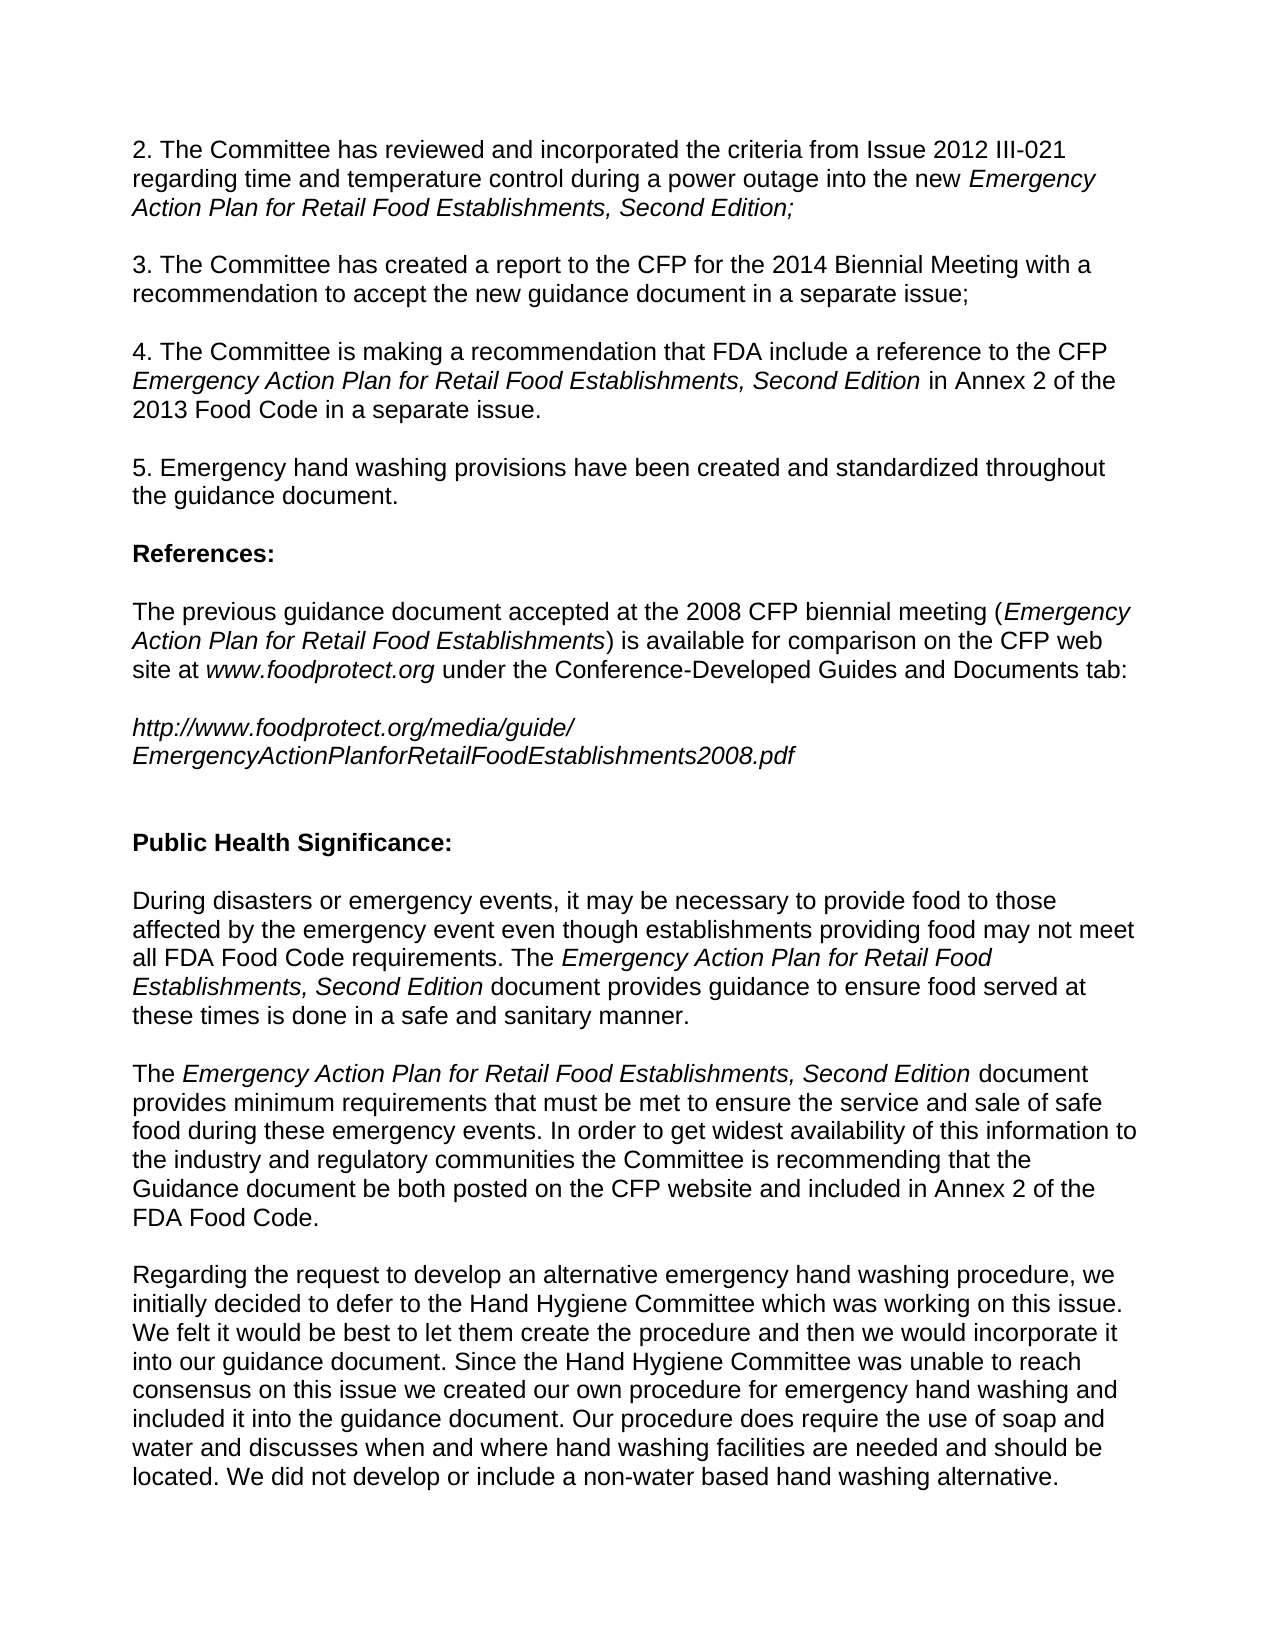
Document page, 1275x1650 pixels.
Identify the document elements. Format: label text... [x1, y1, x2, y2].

text Regarding the request to develop an alternative emergency hand washing procedure, we initially decided to defer to the Hand Hygiene Committee which was working on this issue. We felt it would be best to let them create the procedure and then we would incorporate it into our guidance document. Since the Hand Hygiene Committee was unable to reach consensus on this issue we created our own procedure for emergency hand washing and included it into the guidance document. Our procedure does require the use of soap and water and discusses when and where hand washing facilities are needed and should be located. We did not develop or include a non-water based hand washing alternative. [132, 1260, 1143, 1490]
text 3. The Committee has created a report to the CFP for the 2014 Biennial Meeting with a recommendation to accept the new guidance document in a separate issue; [132, 250, 1143, 308]
text 2. The Committee has reviewed and incorporated the criteria from Issue 2012 III-021 regarding time and temperature control during a power outage into the new Emergency Action Plan for Retail Food Establishments, Second Edition; [132, 135, 1143, 221]
text The Emergency Action Plan for Retail Food Establishments, Second Edition document provides minimum requirements that must be met to ensure the service and sale of safe food during these emergency events. In order to get widest availability of this information to the industry and regulatory communities the Committee is recommending that the Guidance document be both posted on the CFP website and included in Annex 2 of the FDA Food Code. [132, 1059, 1143, 1231]
text http://www.foodprotect.org/media/guide/EmergencyActionPlanforRetailFoodEstablishments2008.pdf [132, 712, 1143, 770]
text 5. Emergency hand washing provisions have been created and standardized throughout the guidance document. [132, 452, 1143, 510]
text During disasters or emergency events, it may be necessary to provide food to those affected by the emergency event even though establishments providing food may not meet all FDA Food Code requirements. The Emergency Action Plan for Retail Food Establishments, Second Edition document provides guidance to ensure food served at these times is done in a safe and sanitary manner. [132, 886, 1143, 1029]
text Public Health Significance: [132, 828, 1143, 857]
text 4. The Committee is making a recommendation that FDA include a reference to the CFP Emergency Action Plan for Retail Food Establishments, Second Edition in Annex 2 of the 2013 Food Code in a separate issue. [132, 337, 1143, 423]
text References: [132, 539, 1143, 568]
text The previous guidance document accepted at the 2008 CFP biennial meeting (Emergency Action Plan for Retail Food Establishments) is available for comparison on the CFP web site at www.foodprotect.org under the Conference-Developed Guides and Documents tab: [132, 597, 1143, 683]
